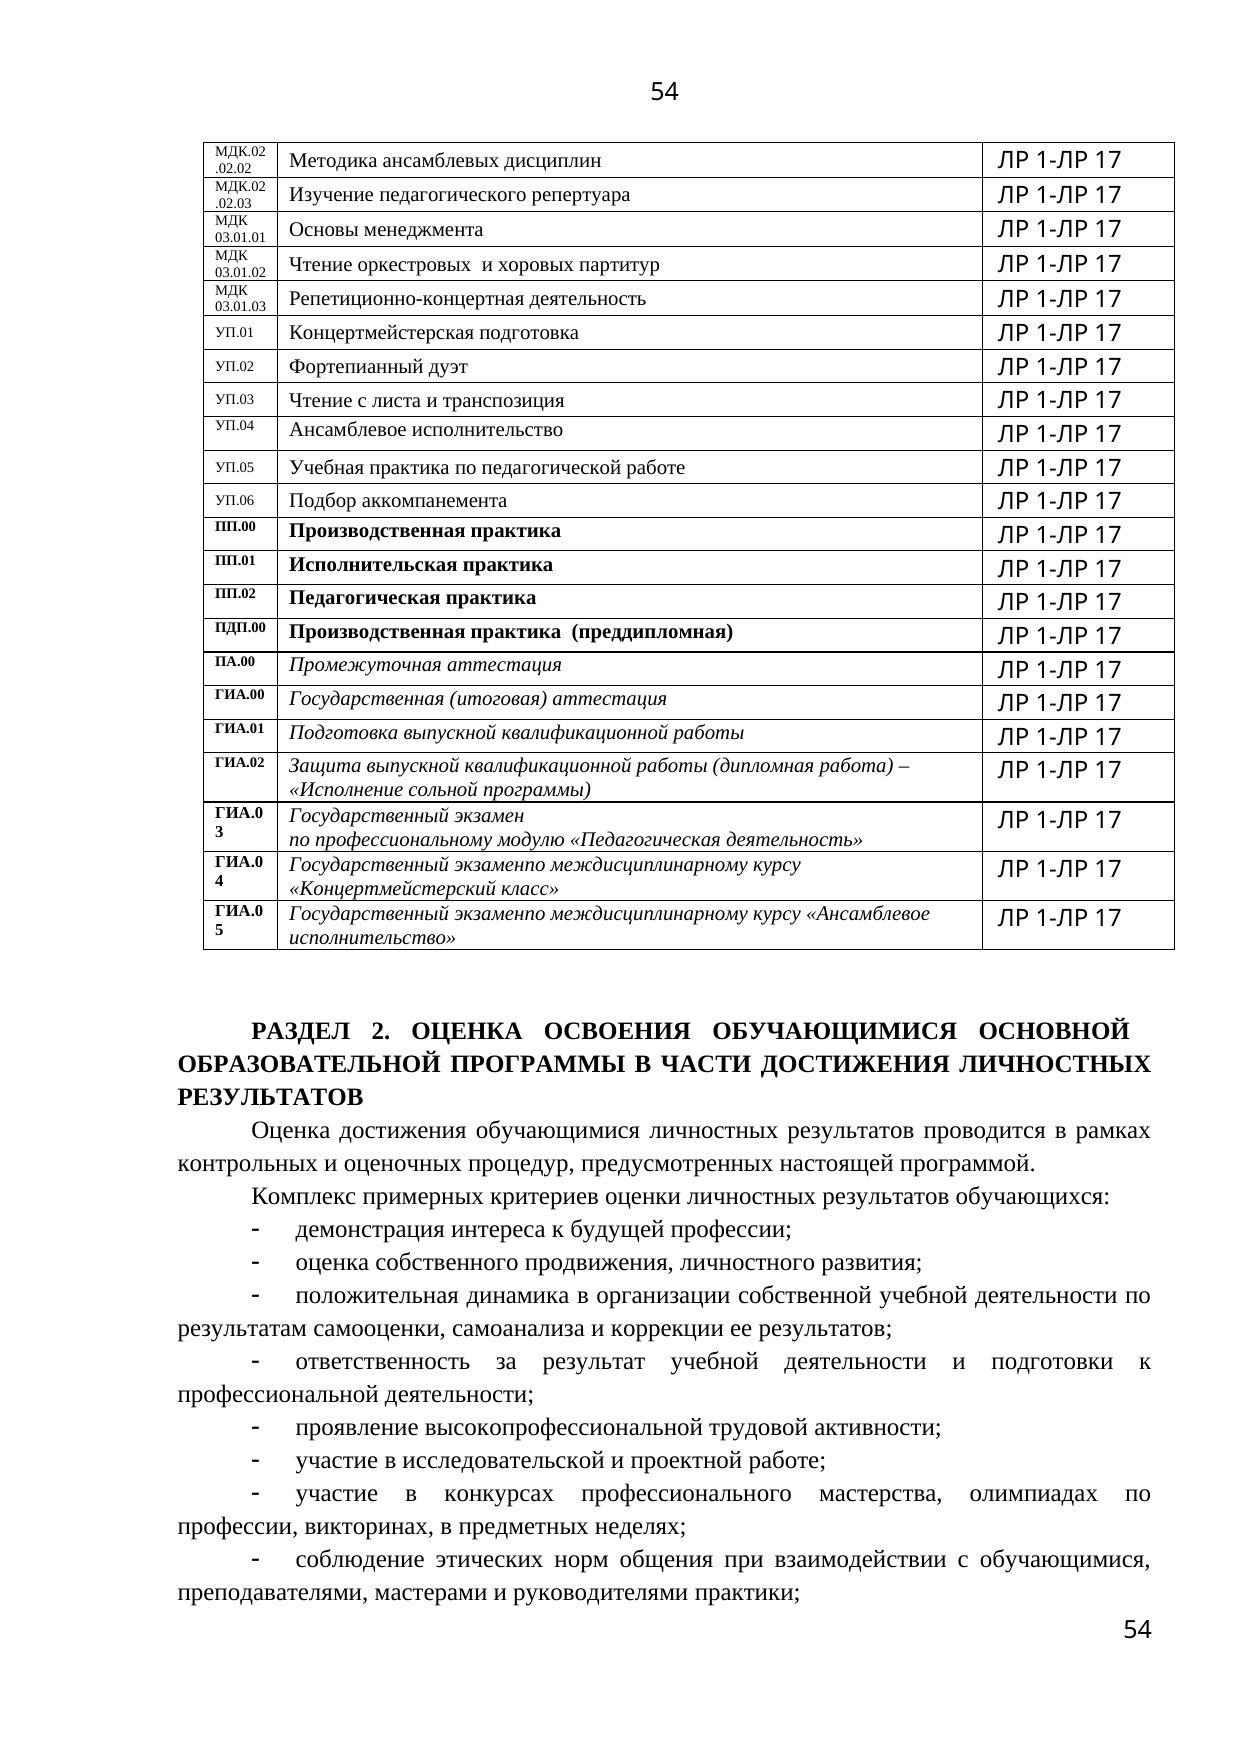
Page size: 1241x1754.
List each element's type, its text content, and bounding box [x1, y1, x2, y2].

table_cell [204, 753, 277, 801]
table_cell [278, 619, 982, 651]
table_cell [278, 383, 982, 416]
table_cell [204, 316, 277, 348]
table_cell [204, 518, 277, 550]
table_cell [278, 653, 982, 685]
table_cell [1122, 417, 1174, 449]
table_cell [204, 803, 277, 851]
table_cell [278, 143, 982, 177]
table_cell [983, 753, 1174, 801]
list участие в исследовательской и проектной работе; [177, 1445, 1152, 1474]
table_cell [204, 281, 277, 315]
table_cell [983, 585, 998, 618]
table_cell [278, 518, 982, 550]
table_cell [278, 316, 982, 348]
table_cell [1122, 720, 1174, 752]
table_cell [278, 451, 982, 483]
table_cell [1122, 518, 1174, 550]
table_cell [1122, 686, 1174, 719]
list демонстрация интереса к будущей профессии; [177, 1214, 1152, 1243]
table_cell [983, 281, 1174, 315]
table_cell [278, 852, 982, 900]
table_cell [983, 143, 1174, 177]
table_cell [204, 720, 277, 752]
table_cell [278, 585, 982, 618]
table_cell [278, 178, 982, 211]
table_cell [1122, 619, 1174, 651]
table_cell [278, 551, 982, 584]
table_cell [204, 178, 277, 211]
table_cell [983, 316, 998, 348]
list соблюдение этических норм общения при взаимодействии с обучающимися, преподавателями, мастерами и руководителями практики; [177, 1544, 1152, 1606]
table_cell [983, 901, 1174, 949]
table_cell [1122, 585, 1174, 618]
list ответственность за результат учебной деятельности и подготовки к профессиональной деятельности; [177, 1346, 1152, 1408]
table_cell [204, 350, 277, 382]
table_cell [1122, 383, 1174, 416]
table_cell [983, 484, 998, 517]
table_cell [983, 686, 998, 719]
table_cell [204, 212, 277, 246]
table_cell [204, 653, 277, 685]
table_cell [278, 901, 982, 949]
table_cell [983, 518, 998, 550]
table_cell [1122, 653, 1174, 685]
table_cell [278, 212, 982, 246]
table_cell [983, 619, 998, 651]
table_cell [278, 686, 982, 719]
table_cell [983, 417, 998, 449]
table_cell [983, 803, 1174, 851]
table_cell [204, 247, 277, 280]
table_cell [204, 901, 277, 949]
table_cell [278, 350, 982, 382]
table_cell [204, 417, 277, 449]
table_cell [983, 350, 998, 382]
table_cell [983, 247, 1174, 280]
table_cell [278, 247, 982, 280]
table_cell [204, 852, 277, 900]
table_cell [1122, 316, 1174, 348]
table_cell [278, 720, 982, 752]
list положительная динамика в организации собственной учебной деятельности по результатам самооценки, самоанализа и коррекции ее результатов; [177, 1280, 1152, 1342]
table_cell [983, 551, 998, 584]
list участие в конкурсах профессионального мастерства, олимпиадах по профессии, викторинах, в предметных неделях; [177, 1478, 1152, 1540]
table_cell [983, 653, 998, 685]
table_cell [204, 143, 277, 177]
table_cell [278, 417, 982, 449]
text Комплекс примерных критериев оценки личностных результатов обучающихся: [177, 1181, 1152, 1210]
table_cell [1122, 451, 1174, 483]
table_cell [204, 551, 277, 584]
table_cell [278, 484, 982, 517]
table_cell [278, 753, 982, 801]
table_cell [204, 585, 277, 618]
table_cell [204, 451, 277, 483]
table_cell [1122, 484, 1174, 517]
text Оценка достижения обучающимися личностных результатов проводится в рамках контрольных и оценочных процедур, предусмотренных настоящей программой. [177, 1115, 1152, 1177]
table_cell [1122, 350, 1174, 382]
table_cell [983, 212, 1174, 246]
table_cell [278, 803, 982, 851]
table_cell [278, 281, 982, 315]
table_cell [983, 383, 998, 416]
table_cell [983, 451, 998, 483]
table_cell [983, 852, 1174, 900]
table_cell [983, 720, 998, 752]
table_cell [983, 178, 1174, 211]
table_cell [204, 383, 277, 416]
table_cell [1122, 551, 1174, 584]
list проявление высокопрофессиональной трудовой активности; [177, 1412, 1152, 1441]
list оценка собственного продвижения, личностного развития; [177, 1247, 1152, 1276]
text РАЗДЕЛ 2. ОЦЕНКА ОСВОЕНИЯ ОБУЧАЮЩИМИСЯ ОСНОВНОЙ ОБРАЗОВАТЕЛЬНОЙ ПРОГРАММЫ В ЧАСТИ ДОСТИЖЕНИЯ ЛИЧНОСТНЫХ РЕЗУЛЬТАТОВ [177, 1016, 1152, 1111]
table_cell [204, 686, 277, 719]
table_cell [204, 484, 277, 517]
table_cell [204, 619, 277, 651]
